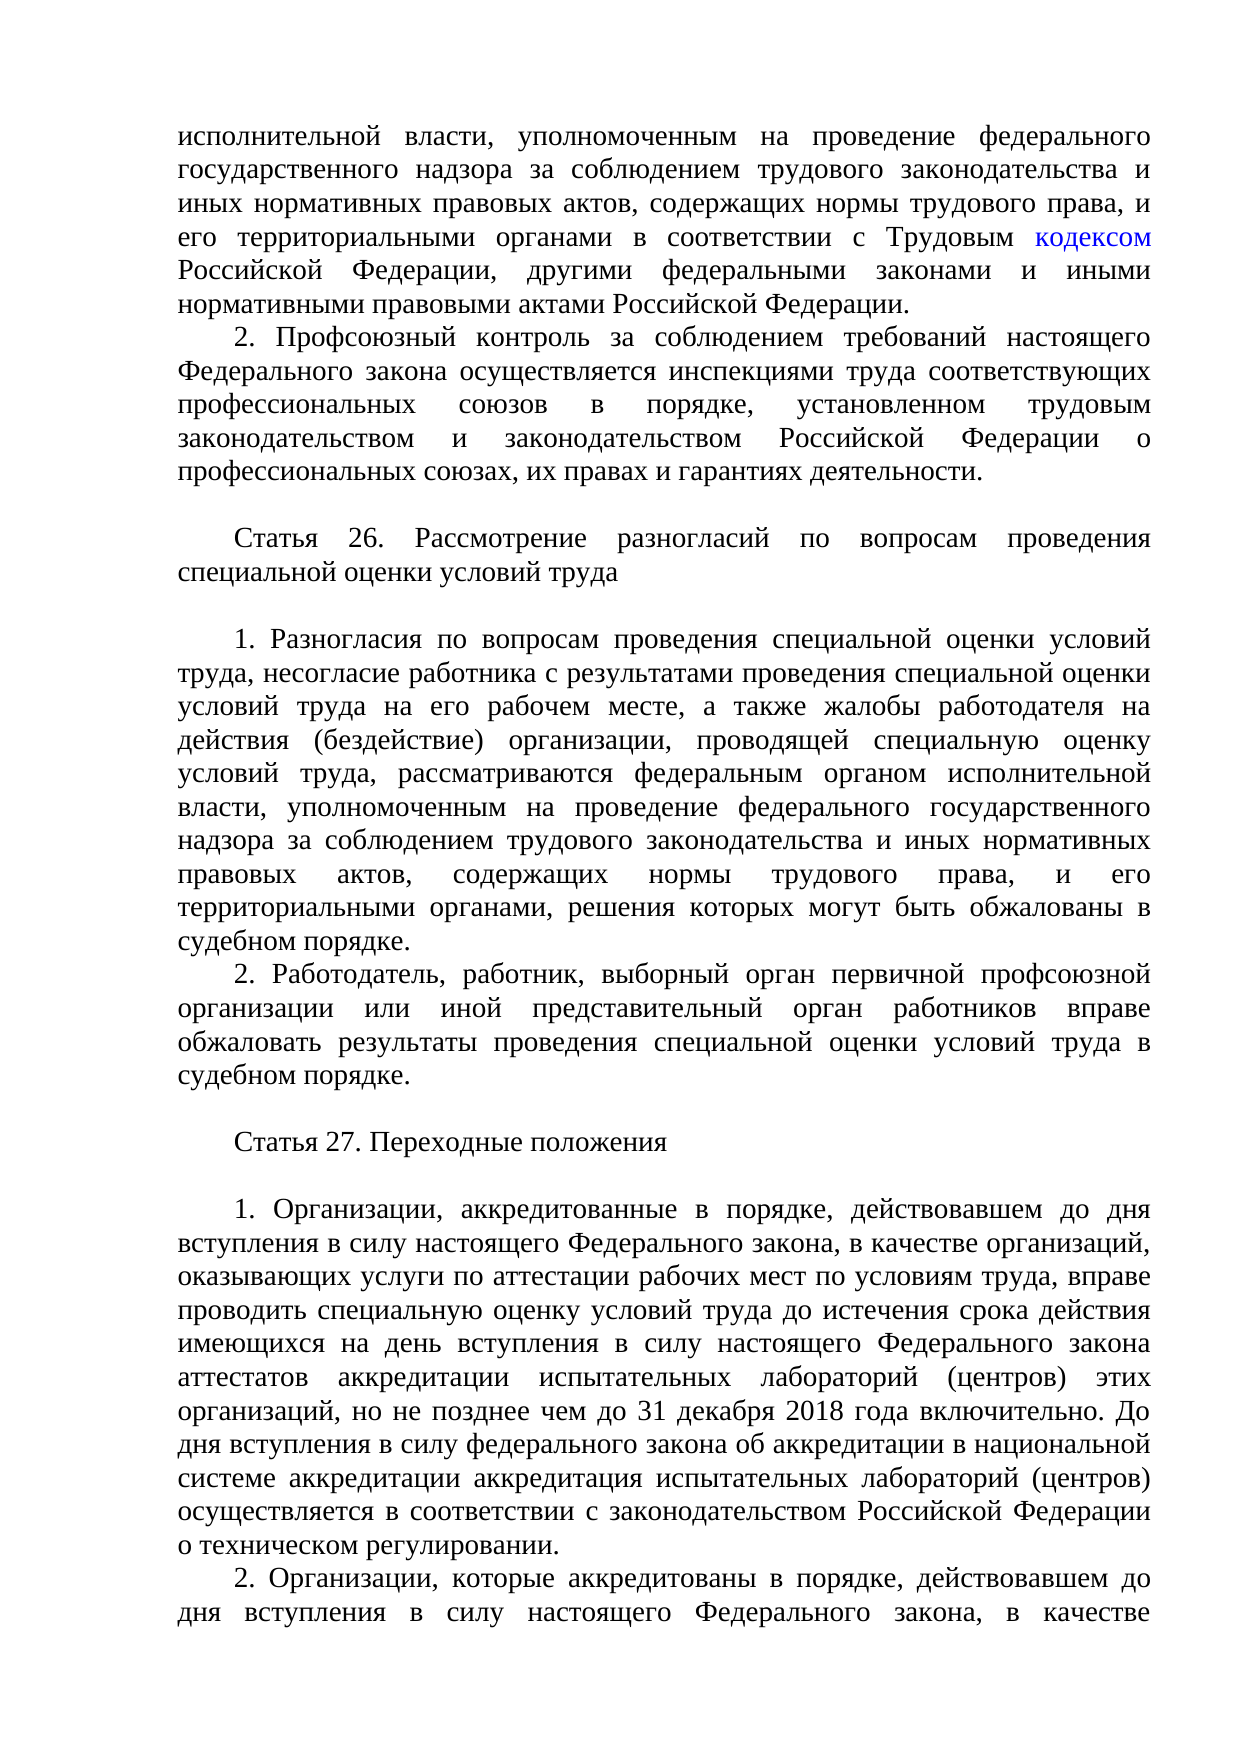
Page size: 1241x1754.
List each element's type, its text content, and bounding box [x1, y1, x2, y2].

text Статья 26. Рассмотрение разногласий по вопросам проведения специальной оценки условий труда [177, 521, 1152, 588]
text 2. Работодатель, работник, выборный орган первичной профсоюзной организации или иной представительный орган работников вправе обжаловать результаты проведения специальной оценки условий труда в судебном порядке. [177, 957, 1152, 1091]
text 1. Организации, аккредитованные в порядке, действовавшем до дня вступления в силу настоящего Федерального закона, в качестве организаций, оказывающих услуги по аттестации рабочих мест по условиям труда, вправе проводить специальную оценку условий труда до истечения срока действия имеющихся на день вступления в силу настоящего Федерального закона аттестатов аккредитации испытательных лабораторий (центров) этих организаций, но не позднее чем до 31 декабря 2018 года включительно. До дня вступления в силу федерального закона об аккредитации в национальной системе аккредитации аккредитация испытательных лабораторий (центров) осуществляется в соответствии с законодательством Российской Федерации о техническом регулировании. [177, 1191, 1152, 1560]
text 1. Разногласия по вопросам проведения специальной оценки условий труда, несогласие работника с результатами проведения специальной оценки условий труда на его рабочем месте, а также жалобы работодателя на действия (бездействие) организации, проводящей специальную оценку условий труда, рассматриваются федеральным органом исполнительной власти, уполномоченным на проведение федерального государственного надзора за соблюдением трудового законодательства и иных нормативных правовых актов, содержащих нормы трудового права, и его территориальными органами, решения которых могут быть обжалованы в судебном порядке. [177, 621, 1152, 957]
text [177, 118, 1152, 319]
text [177, 1560, 1152, 1627]
text Статья 27. Переходные положения [177, 1124, 1152, 1158]
text 2. Профсоюзный контроль за соблюдением требований настоящего Федерального закона осуществляется инспекциями труда соответствующих профессиональных союзов в порядке, установленном трудовым законодательством и законодательством Российской Федерации о профессиональных союзах, их правах и гарантиях деятельности. [177, 319, 1152, 487]
